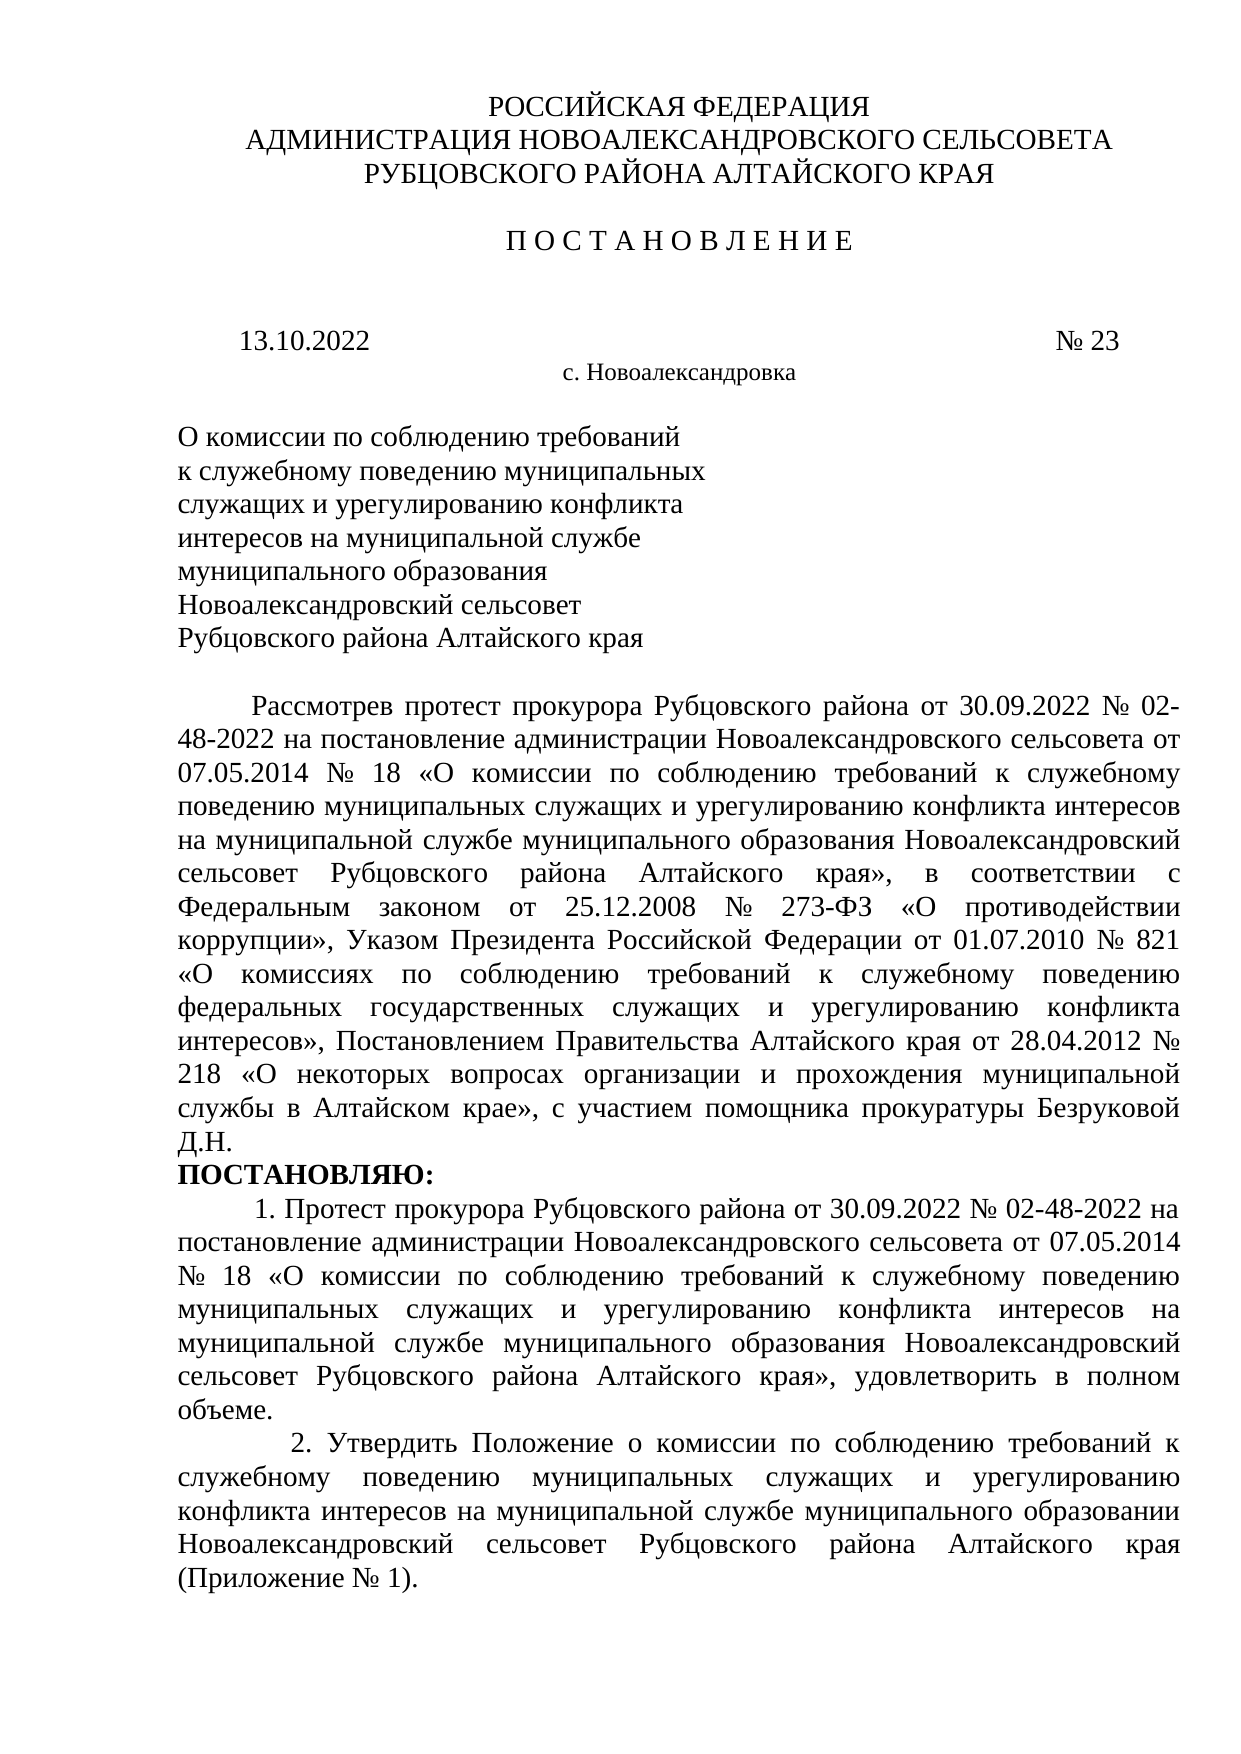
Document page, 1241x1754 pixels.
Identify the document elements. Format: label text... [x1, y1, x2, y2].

text РУБЦОВСКОГО РАЙОНА АЛТАЙСКОГО КРАЯ [177, 156, 1181, 189]
text 13.10.2022 № 23 с. Новоалександровка [177, 323, 1181, 386]
text О комиссии по соблюдению требований [177, 419, 1181, 453]
text П О С Т А Н О В Л Е Н И Е [177, 223, 1181, 256]
text РОССИЙСКАЯ ФЕДЕРАЦИЯ [177, 89, 1181, 122]
text служащих и урегулированию конфликта [177, 486, 1181, 520]
text интересов на муниципальной службе [177, 520, 1181, 553]
text АДМИНИСТРАЦИЯ НОВОАЛЕКСАНДРОВСКОГО СЕЛЬСОВЕТА [177, 122, 1181, 156]
text к служебному поведению муниципальных [177, 453, 1181, 486]
text Рассмотрев протест прокурора Рубцовского района от 30.09.2022 № 02-48-2022 на постановление администрации Новоалександровского сельсовета от 07.05.2014 № 18 «О комиссии по соблюдению требований к служебному поведению муниципальных служащих и урегулированию конфликта интересов на муниципальной службе муниципального образования Новоалександровский сельсовет Рубцовского района Алтайского края», в соответствии с Федеральным законом от 25.12.2008 № 273-ФЗ «О противодействии коррупции», Указом Президента Российской Федерации от 01.07.2010 № 821 «О комиссиях по соблюдению требований к служебному поведению федеральных государственных служащих и урегулированию конфликта интересов», Постановлением Правительства Алтайского края от 28.04.2012 № 218 «О некоторых вопросах организации и прохождения муниципальной службы в Алтайском крае», с участием помощника прокуратуры Безруковой Д.Н. [177, 688, 1181, 1157]
text 1. Протест прокурора Рубцовского района от 30.09.2022 № 02-48-2022 на постановление администрации Новоалександровского сельсовета от 07.05.2014 № 18 «О комиссии по соблюдению требований к служебному поведению муниципальных служащих и урегулированию конфликта интересов на муниципальной службе муниципального образования Новоалександровский сельсовет Рубцовского района Алтайского края», удовлетворить в полном объеме. [177, 1191, 1181, 1426]
text Рубцовского района Алтайского края [177, 621, 1181, 654]
text Новоалександровский сельсовет [177, 587, 1181, 621]
text ПОСТАНОВЛЯЮ: [177, 1157, 1181, 1191]
text муниципального образования [177, 553, 1181, 587]
text 2. Утвердить Положение о комиссии по соблюдению требований к служебному поведению муниципальных служащих и урегулированию конфликта интересов на муниципальной службе муниципального образовании Новоалександровский сельсовет Рубцовского района Алтайского края (Приложение № 1). [177, 1426, 1181, 1593]
